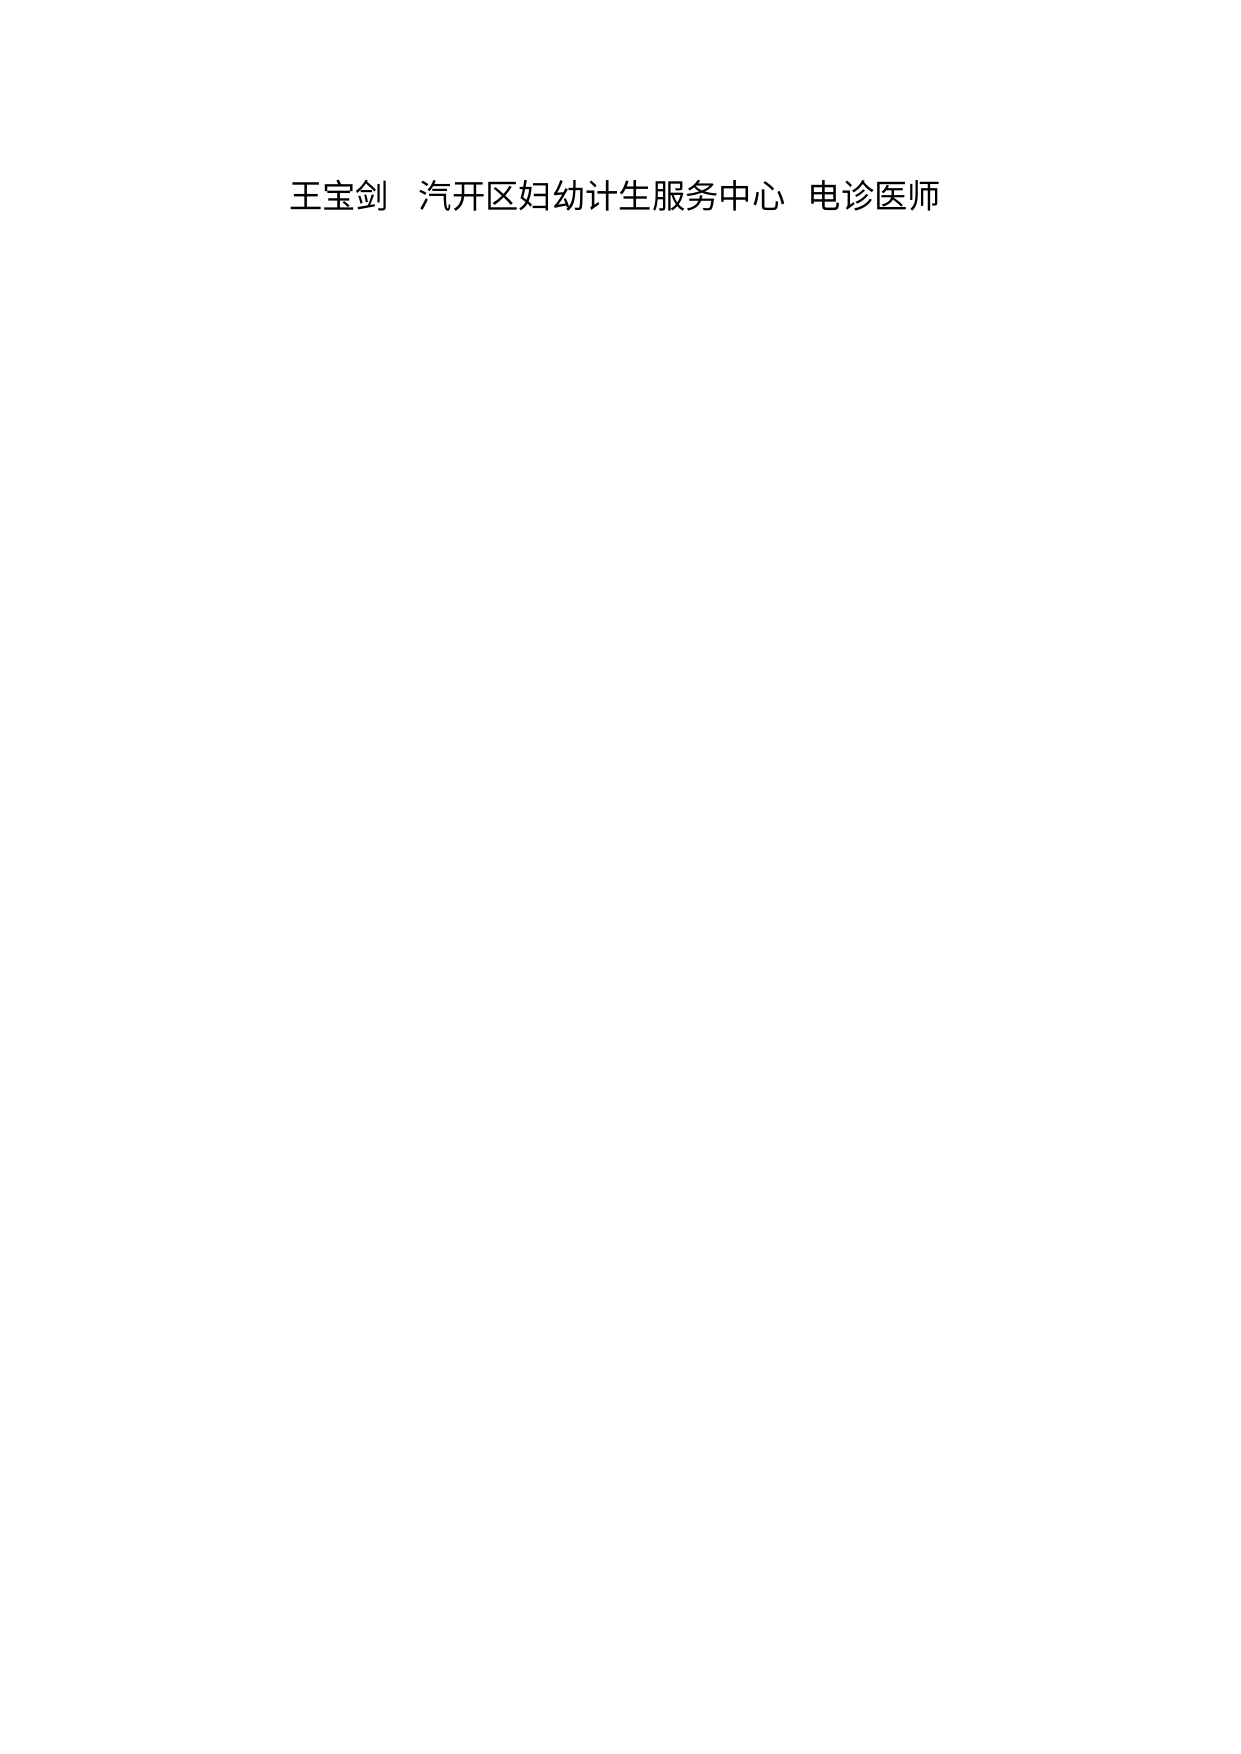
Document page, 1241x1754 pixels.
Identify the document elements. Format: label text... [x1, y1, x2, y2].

text 王宝剑 汽开区妇幼计生服务中心 电诊医师 [187, 162, 1053, 227]
